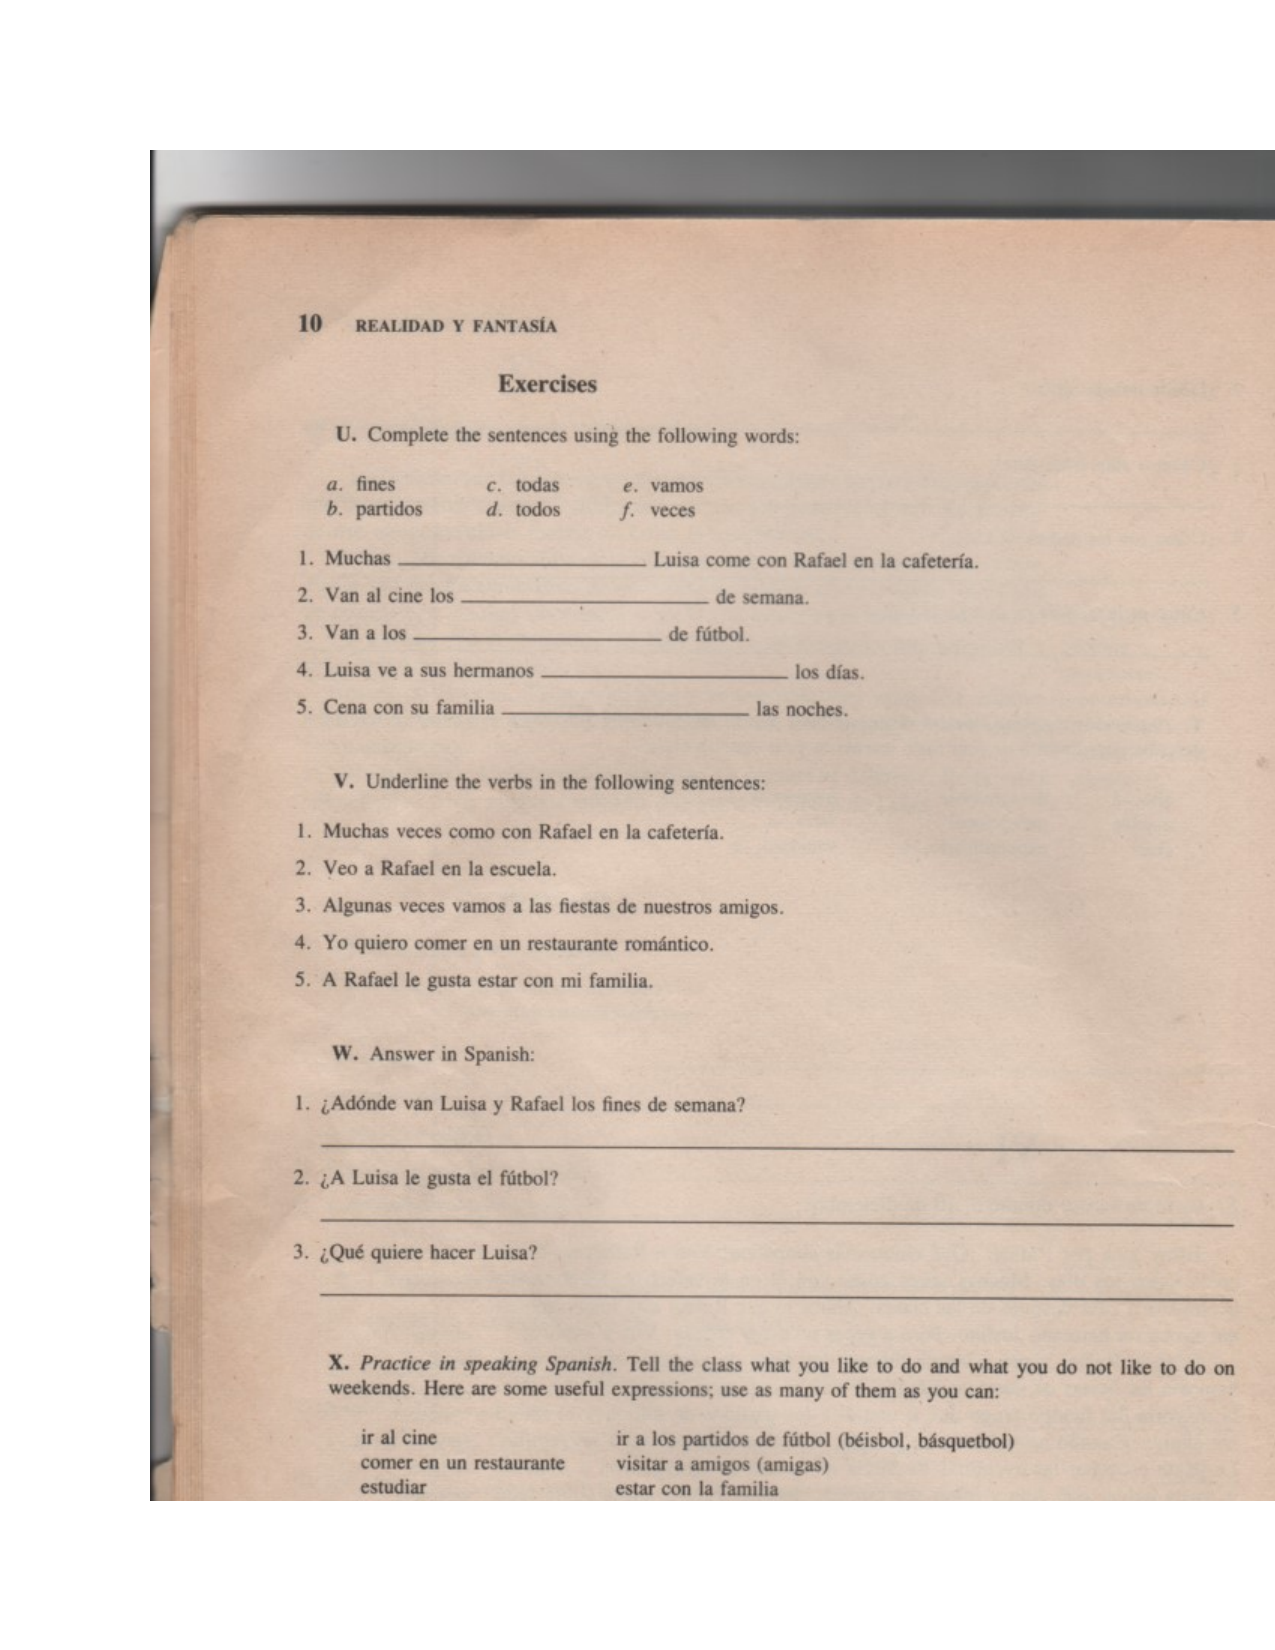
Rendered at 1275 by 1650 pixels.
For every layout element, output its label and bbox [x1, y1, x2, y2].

picture [150, 150, 1275, 1501]
